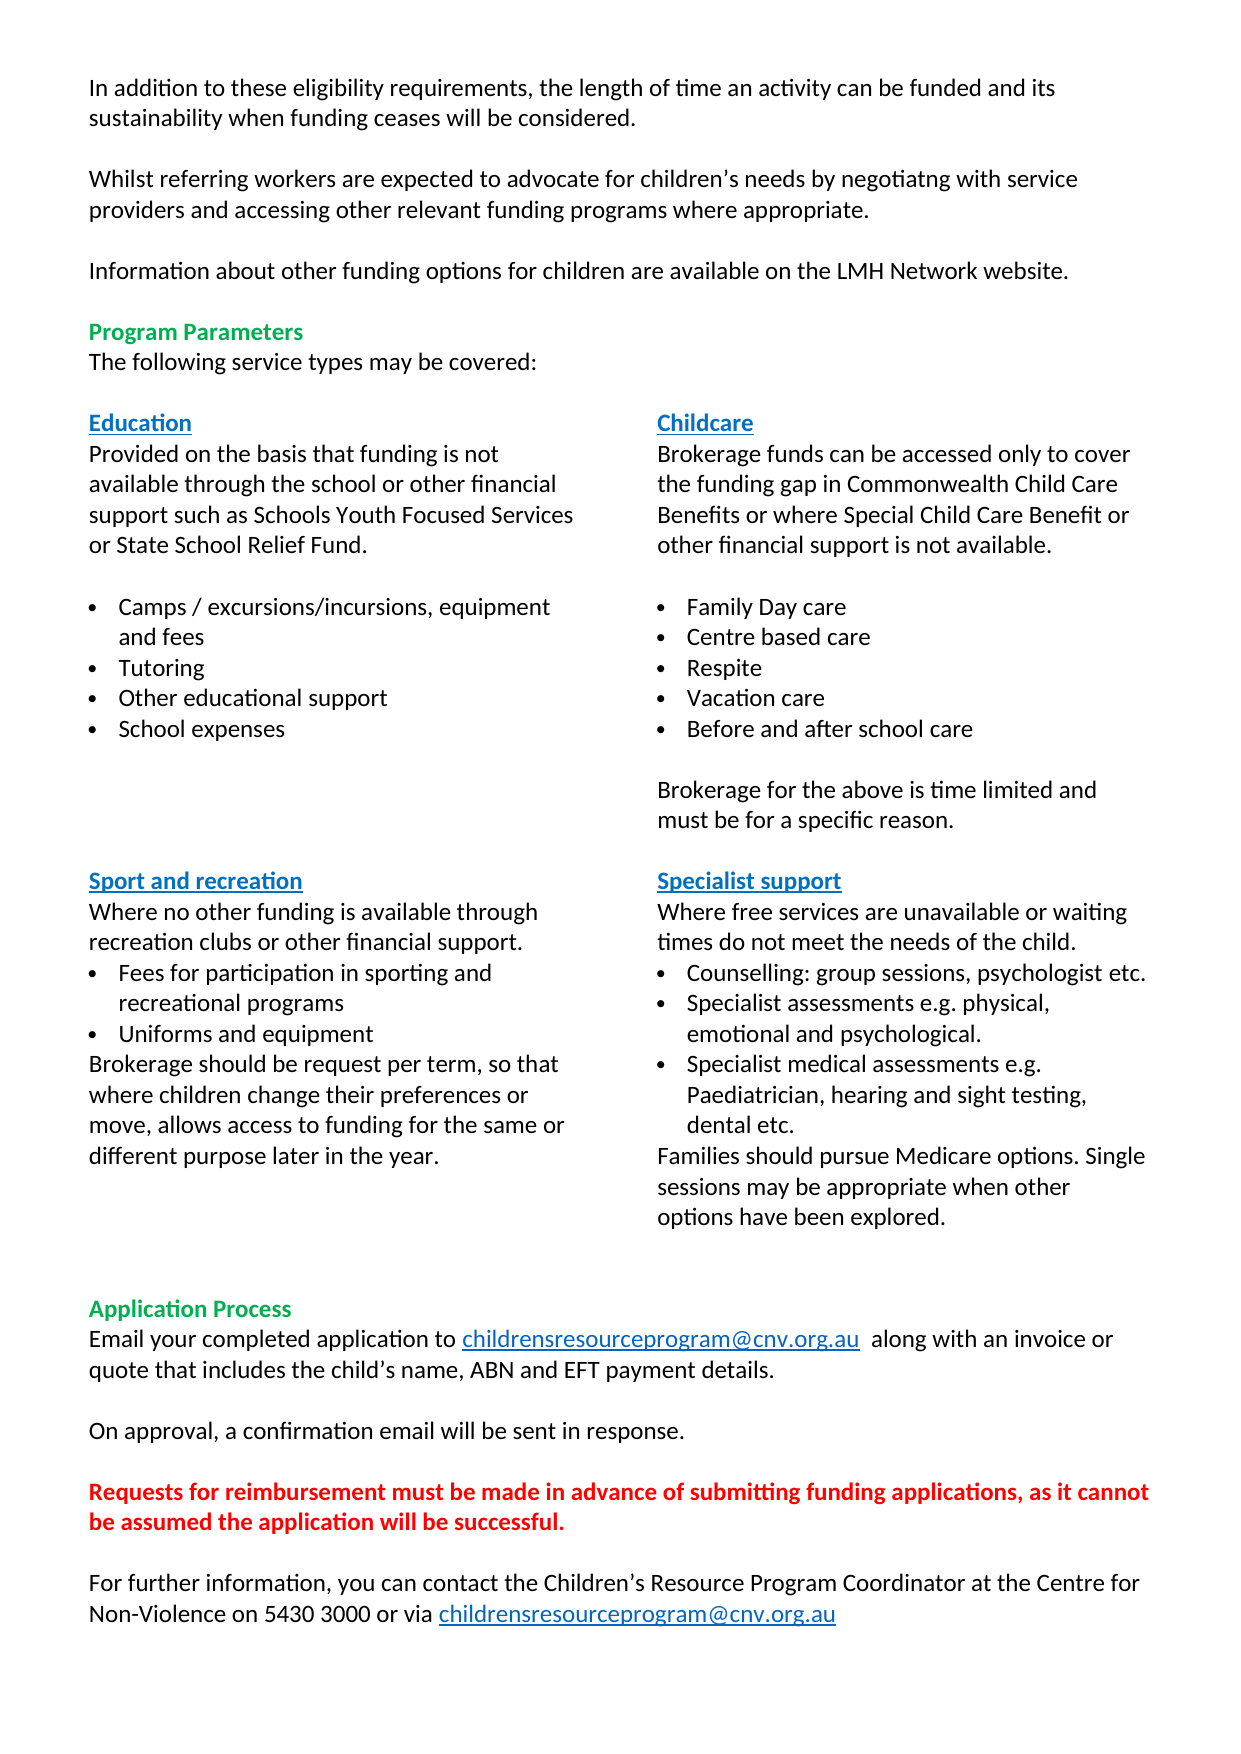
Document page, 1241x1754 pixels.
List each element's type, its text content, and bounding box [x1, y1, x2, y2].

text Information about other funding options for children are available on the LMH Network website. [89, 255, 1152, 286]
text Provided on the basis that funding is not available through the school or other financial support such as Schools Youth Focused Services or State School Relief Fund. [89, 438, 583, 560]
list Camps / excursions/incursions, equipment and fees [89, 591, 583, 652]
text In addition to these eligibility requirements, the length of time an activity can be funded and its sustainability when funding ceases will be considered. [89, 72, 1152, 133]
list School expenses [89, 713, 583, 743]
list Counselling: group sessions, psychologist etc. [657, 957, 1152, 987]
text Brokerage funds can be accessed only to cover the funding gap in Commonwealth Child Care Benefits or where Special Child Care Benefit or other financial support is not available. [657, 438, 1152, 560]
list Uniforms and equipment [89, 1018, 583, 1048]
text Families should pursue Medicare options. Single sessions may be appropriate when other options have been explored. [657, 1140, 1152, 1232]
list Centre based care [657, 621, 1152, 652]
text Program Parameters [89, 316, 1152, 347]
list Family Day care [657, 591, 1152, 621]
list Specialist medical assessments e.g. Paediatrician, hearing and sight testing, dental etc. [657, 1048, 1152, 1140]
text The following service types may be covered: [89, 347, 1152, 377]
list Tutoring [89, 652, 583, 682]
list Specialist assessments e.g. physical, emotional and psychological. [657, 987, 1152, 1048]
list Before and after school care [657, 713, 1152, 743]
text Brokerage for the above is time limited and must be for a specific reason. [657, 774, 1152, 835]
text Requests for reimbursement must be made in advance of submitting funding applications, as it cannot be assumed the application will be successful. [89, 1476, 1152, 1537]
text Specialist support [657, 865, 1152, 896]
text Where no other funding is available through recreation clubs or other financial support. [89, 896, 583, 957]
text Brokerage should be request per term, so that where children change their preferences or move, allows access to funding for the same or different purpose later in the year. [89, 1048, 583, 1171]
text Education [89, 408, 583, 438]
list Respite [657, 652, 1152, 682]
text Whilst referring workers are expected to advocate for children’s needs by negotiatng with service providers and accessing other relevant funding programs where appropriate. [89, 163, 1152, 224]
text Where free services are unavailable or waiting times do not meet the needs of the child. [657, 896, 1152, 957]
text Childcare [657, 408, 1152, 438]
list Fees for participation in sporting and recreational programs [89, 957, 583, 1018]
list Other educational support [89, 682, 583, 713]
text Sport and recreation [89, 865, 583, 896]
text For further information, you can contact the Children’s Resource Program Coordinator at the Centre for Non-Violence on 5430 3000 or via childrensresourceprogram@cnv.org.au [89, 1567, 1152, 1628]
list Vacation care [657, 682, 1152, 713]
text Application Process [89, 1293, 1152, 1323]
text Email your completed application to childrensresourceprogram@cnv.org.au along with an invoice or quote that includes the child’s name, ABN and EFT payment details. [89, 1323, 1152, 1384]
text On approval, a confirmation email will be sent in response. [89, 1415, 1152, 1445]
